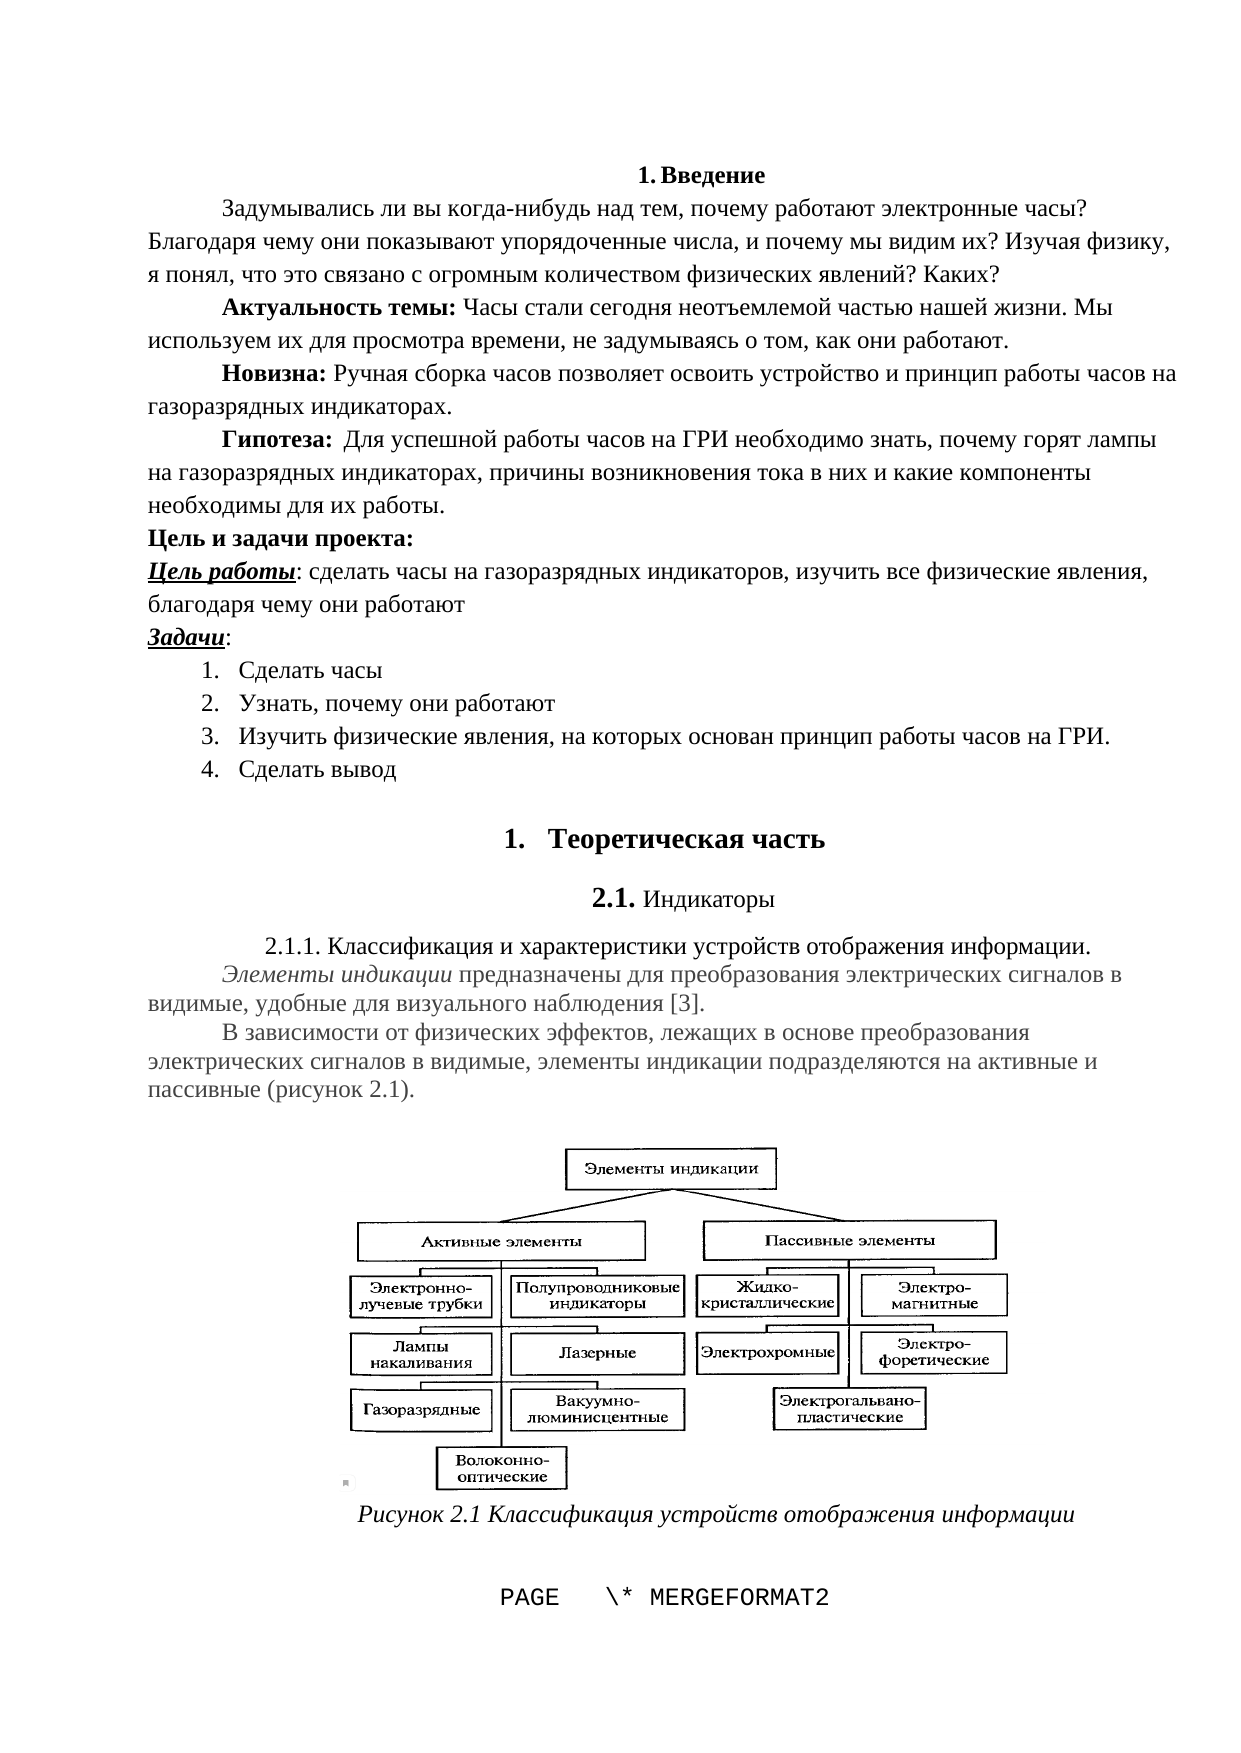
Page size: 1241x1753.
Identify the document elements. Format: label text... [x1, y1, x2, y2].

text Рисунок 2.1 Классификация устройств отображения информации [222, 1499, 1181, 1528]
text Элементы индикации предназначены для преобразования электрических сигналов в видимые, удобные для визуального наблюдения [3]. [148, 959, 1134, 1017]
text 2.1. Индикаторы [185, 880, 1181, 914]
list Узнать, почему они работают [201, 688, 1181, 717]
text В зависимости от физических эффектов, лежащих в основе преобразования электрических сигналов в видимые, элементы индикации подразделяются на активные и пассивные (рисунок 2.1). [148, 1017, 1134, 1103]
picture [339, 1141, 1046, 1495]
text Актуальность темы: Часы стали сегодня неотъемлемой частью нашей жизни. Мы используем их для просмотра времени, не задумываясь о том, как они работают. [148, 292, 1181, 354]
text Цель работы: сделать часы на газоразрядных индикаторов, изучить все физические явления, благодаря чему они работают [148, 556, 1181, 618]
list Сделать вывод [201, 754, 1181, 783]
text 2.1.1. Классификация и характеристики устройств отображения информации. [148, 931, 1134, 959]
list Изучить физические явления, на которых основан принцип работы часов на ГРИ. [201, 721, 1181, 750]
text Задачи: [148, 622, 1181, 651]
text Гипотеза: Для успешной работы часов на ГРИ необходимо знать, почему горят лампы на газоразрядных индикаторах, причины возникновения тока в них и какие компоненты необходимы для их работы. [148, 424, 1181, 519]
text Новизна: Ручная сборка часов позволяет освоить устройство и принцип работы часов на газоразрядных индикаторах. [148, 358, 1181, 420]
text Цель и задачи проекта: [148, 523, 1181, 552]
list Теоретическая часть [148, 821, 1181, 854]
list Сделать часы [201, 655, 1181, 684]
text Задумывались ли вы когда-нибудь над тем, почему работают электронные часы? Благодаря чему они показывают упорядоченные числа, и почему мы видим их? Изучая физику, я понял, что это связано с огромным количеством физических явлений? Каких? [148, 193, 1181, 288]
list Введение [148, 160, 1181, 189]
